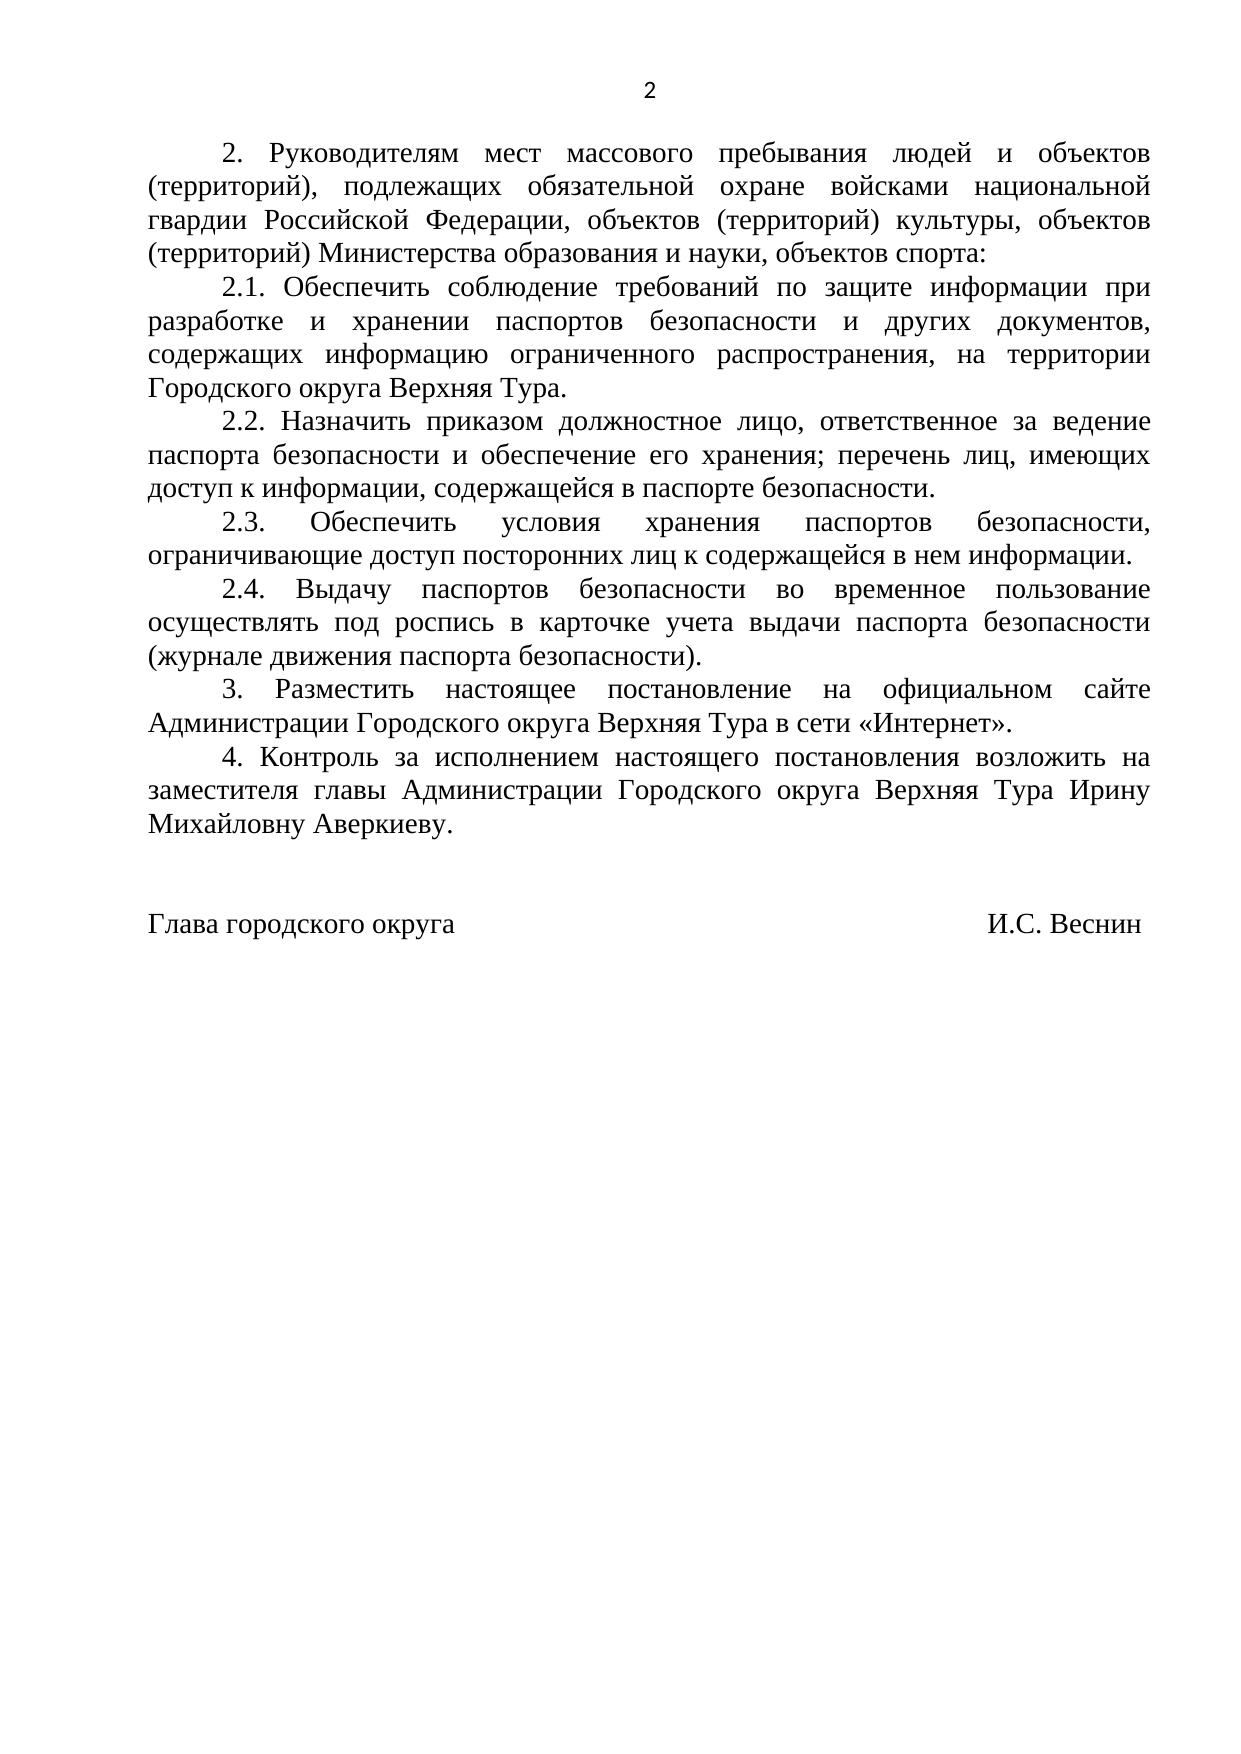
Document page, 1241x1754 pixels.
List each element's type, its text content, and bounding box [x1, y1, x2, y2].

text 2.2. Назначить приказом должностное лицо, ответственное за ведение паспорта безопасности и обеспечение его хранения; перечень лиц, имеющих доступ к информации, содержащейся в паспорте безопасности. [148, 403, 1152, 504]
text 2.4. Выдачу паспортов безопасности во временное пользование осуществлять под роспись в карточке учета выдачи паспорта безопасности (журнале движения паспорта безопасности). [148, 571, 1152, 672]
text 2. Руководителям мест массового пребывания людей и объектов (территорий), подлежащих обязательной охране войсками национальной гвардии Российской Федерации, объектов (территорий) культуры, объектов (территорий) Министерства образования и науки, объектов спорта: [148, 135, 1152, 269]
text 4. Контроль за исполнением настоящего постановления возложить на заместителя главы Администрации Городского округа Верхняя Тура Ирину Михайловну Аверкиеву. [148, 739, 1152, 839]
text Глава городского округа И.С. Веснин [148, 906, 1152, 940]
text 2.3. Обеспечить условия хранения паспортов безопасности, ограничивающие доступ посторонних лиц к содержащейся в нем информации. [148, 504, 1152, 571]
text 3. Разместить настоящее постановление на официальном сайте Администрации Городского округа Верхняя Тура в сети «Интернет». [148, 672, 1152, 739]
text 2.1. Обеспечить соблюдение требований по защите информации при разработке и хранении паспортов безопасности и других документов, содержащих информацию ограниченного распространения, на территории Городского округа Верхняя Тура. [148, 269, 1152, 403]
